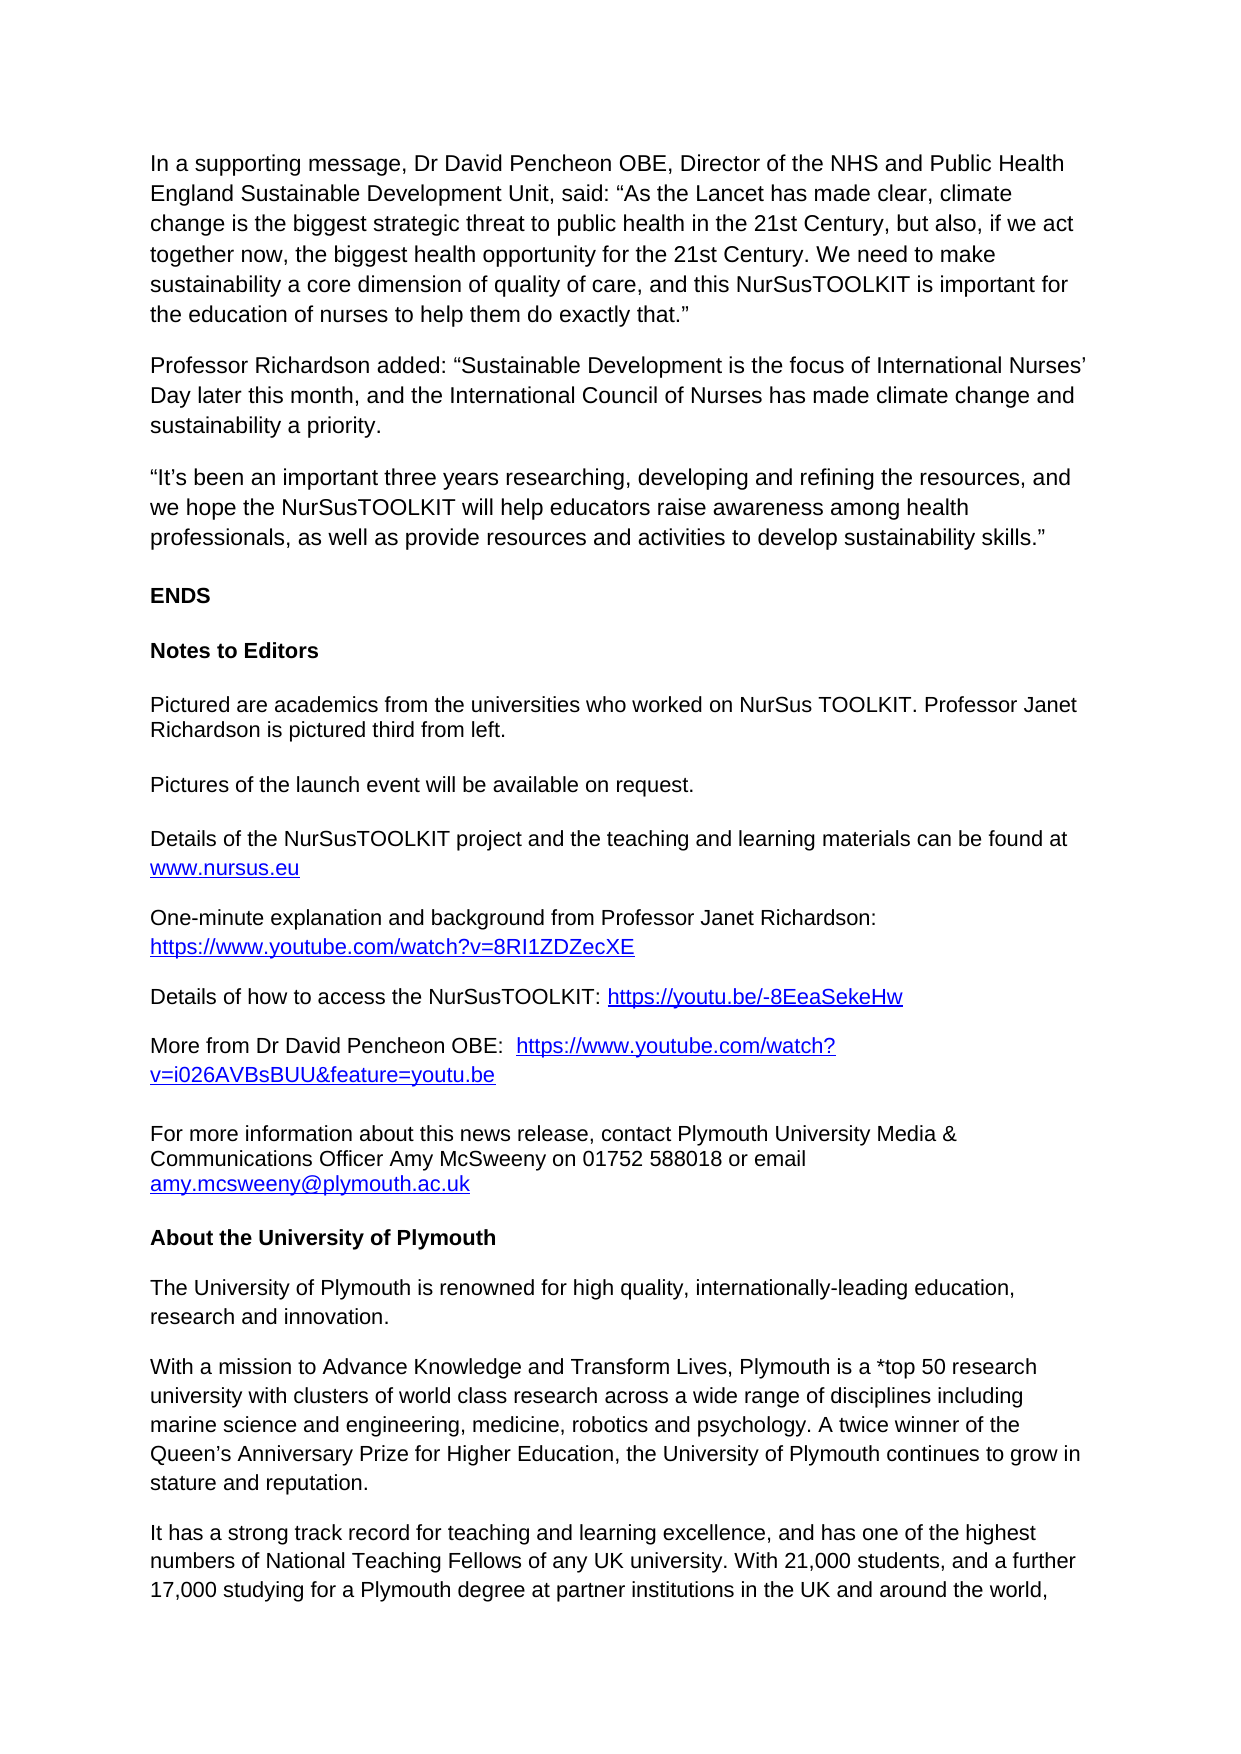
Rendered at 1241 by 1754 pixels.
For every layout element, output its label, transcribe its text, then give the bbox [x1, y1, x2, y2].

text Pictures of the launch event will be available on request. [150, 772, 1090, 797]
text “It’s been an important three years researching, developing and refining the resources, and we hope the NurSusTOOLKIT will help educators raise awareness among health professionals, as well as provide resources and activities to develop sustainability skills.” [150, 463, 1090, 550]
text More from Dr David Pencheon OBE: https://www.youtube.com/watch?v=i026AVBsBUU&feature=youtu.be [150, 1033, 1090, 1087]
text Pictured are academics from the universities who worked on NurSus TOOLKIT. Professor Janet Richardson is pictured third from left. [150, 692, 1090, 742]
text Notes to Editors [150, 638, 1090, 663]
text Professor Richardson added: “Sustainable Development is the focus of International Nurses’ Day later this month, and the International Council of Nurses has made climate change and sustainability a priority. [150, 352, 1090, 439]
text In a supporting message, Dr David Pencheon OBE, Director of the NHS and Public Health England Sustainable Development Unit, said: “As the Lancet has made clear, climate change is the biggest strategic threat to public health in the 21st Century, but also, if we act together now, the biggest health opportunity for the 21st Century. We need to make sustainability a core dimension of quality of care, and this NurSusTOOLKIT is important for the education of nurses to help them do exactly that.” [150, 150, 1090, 327]
text ENDS [150, 583, 1090, 608]
text The University of Plymouth is renowned for high quality, internationally-leading education, research and innovation. [150, 1275, 1090, 1329]
text For more information about this news release, contact Plymouth University Media & Communications Officer Amy McSweeny on 01752 588018 or email amy.mcsweeny@plymouth.ac.uk [150, 1120, 1090, 1196]
text Details of the NurSusTOOLKIT project and the teaching and learning materials can be found at www.nursus.eu [150, 826, 1090, 880]
text Details of how to access the NurSusTOOLKIT: https://youtu.be/-8EeaSekeHw [150, 983, 1090, 1009]
text About the University of Plymouth [150, 1225, 1090, 1250]
text With a mission to Advance Knowledge and Transform Lives, Plymouth is a *top 50 research university with clusters of world class research across a wide range of disciplines including marine science and engineering, medicine, robotics and psychology. A twice winner of the Queen’s Anniversary Prize for Higher Education, the University of Plymouth continues to grow in stature and reputation. [150, 1354, 1090, 1495]
text One-minute explanation and background from Professor Janet Richardson: https://www.youtube.com/watch?v=8RI1ZDZecXE [150, 905, 1090, 959]
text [150, 1519, 1090, 1602]
